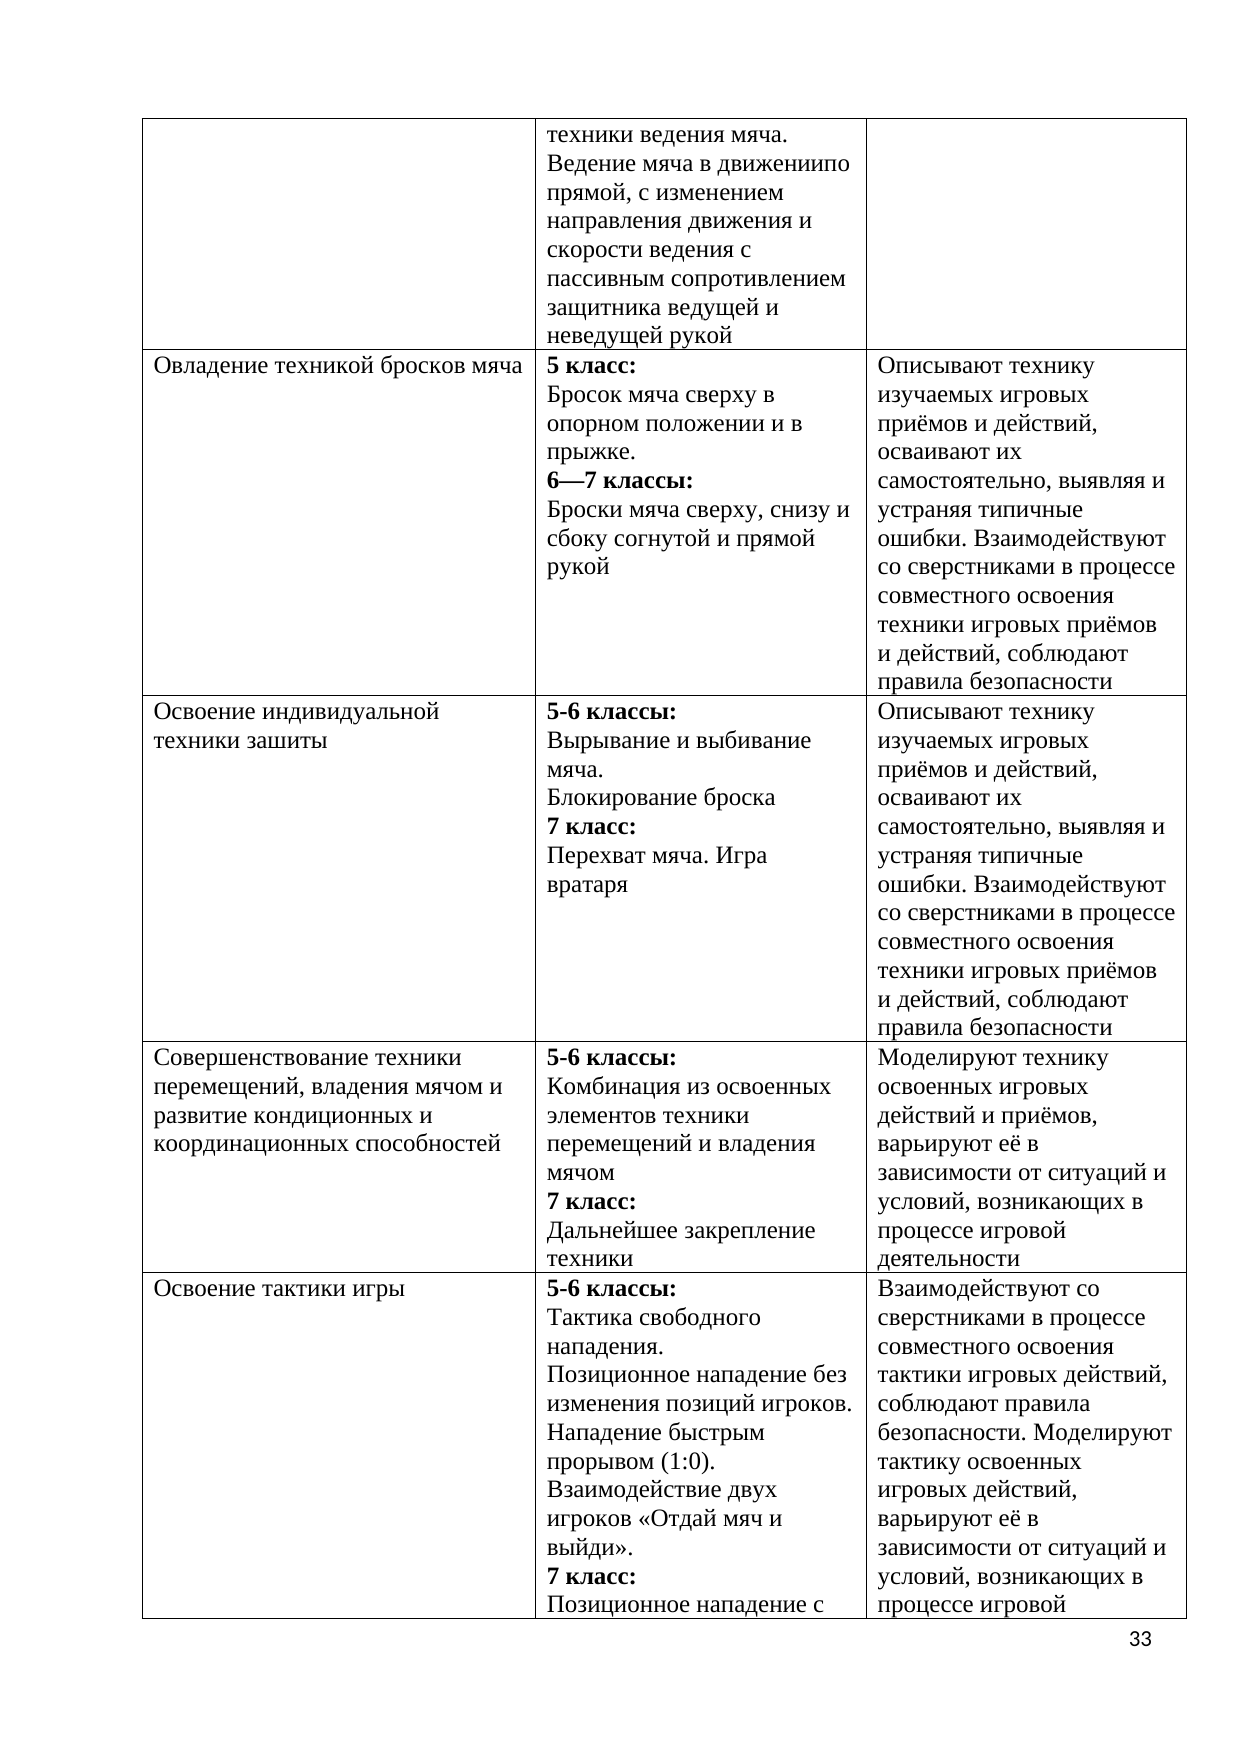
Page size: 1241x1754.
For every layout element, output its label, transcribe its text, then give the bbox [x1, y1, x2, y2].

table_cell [143, 119, 535, 349]
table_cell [867, 119, 1186, 349]
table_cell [536, 1273, 866, 1618]
table_cell Освоение индивидуальной техники зашиты [143, 696, 535, 1041]
table_cell 5 класс: Бросок мяча сверху в опорном положении и в прыжке. 6—7 классы: Броски мяча сверху, снизу и сбоку согнутой и прямой рукой [536, 350, 866, 695]
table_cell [867, 1273, 1186, 1618]
table_cell 5-6 классы: Вырывание и выбивание мяча. Блокирование броска 7 класс: Перехват мяча. Игра вратаря [536, 696, 866, 1041]
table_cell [143, 1273, 535, 1618]
table_cell Совершенствование техники перемещений, владения мячом и развитие кондиционных и координационных способностей [143, 1042, 535, 1272]
table_cell 5-6 классы: Комбинация из освоенных элементов техники перемещений и владения мячом 7 класс: Дальнейшее закрепление техники [536, 1042, 866, 1272]
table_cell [536, 119, 866, 349]
table_cell Овладение техникой бросков мяча [143, 350, 535, 695]
table_cell Моделируют технику освоенных игровых действий и приёмов, варьируют её в зависимости от ситуаций и условий, возникающих в процессе игровой деятельности [867, 1042, 1186, 1272]
